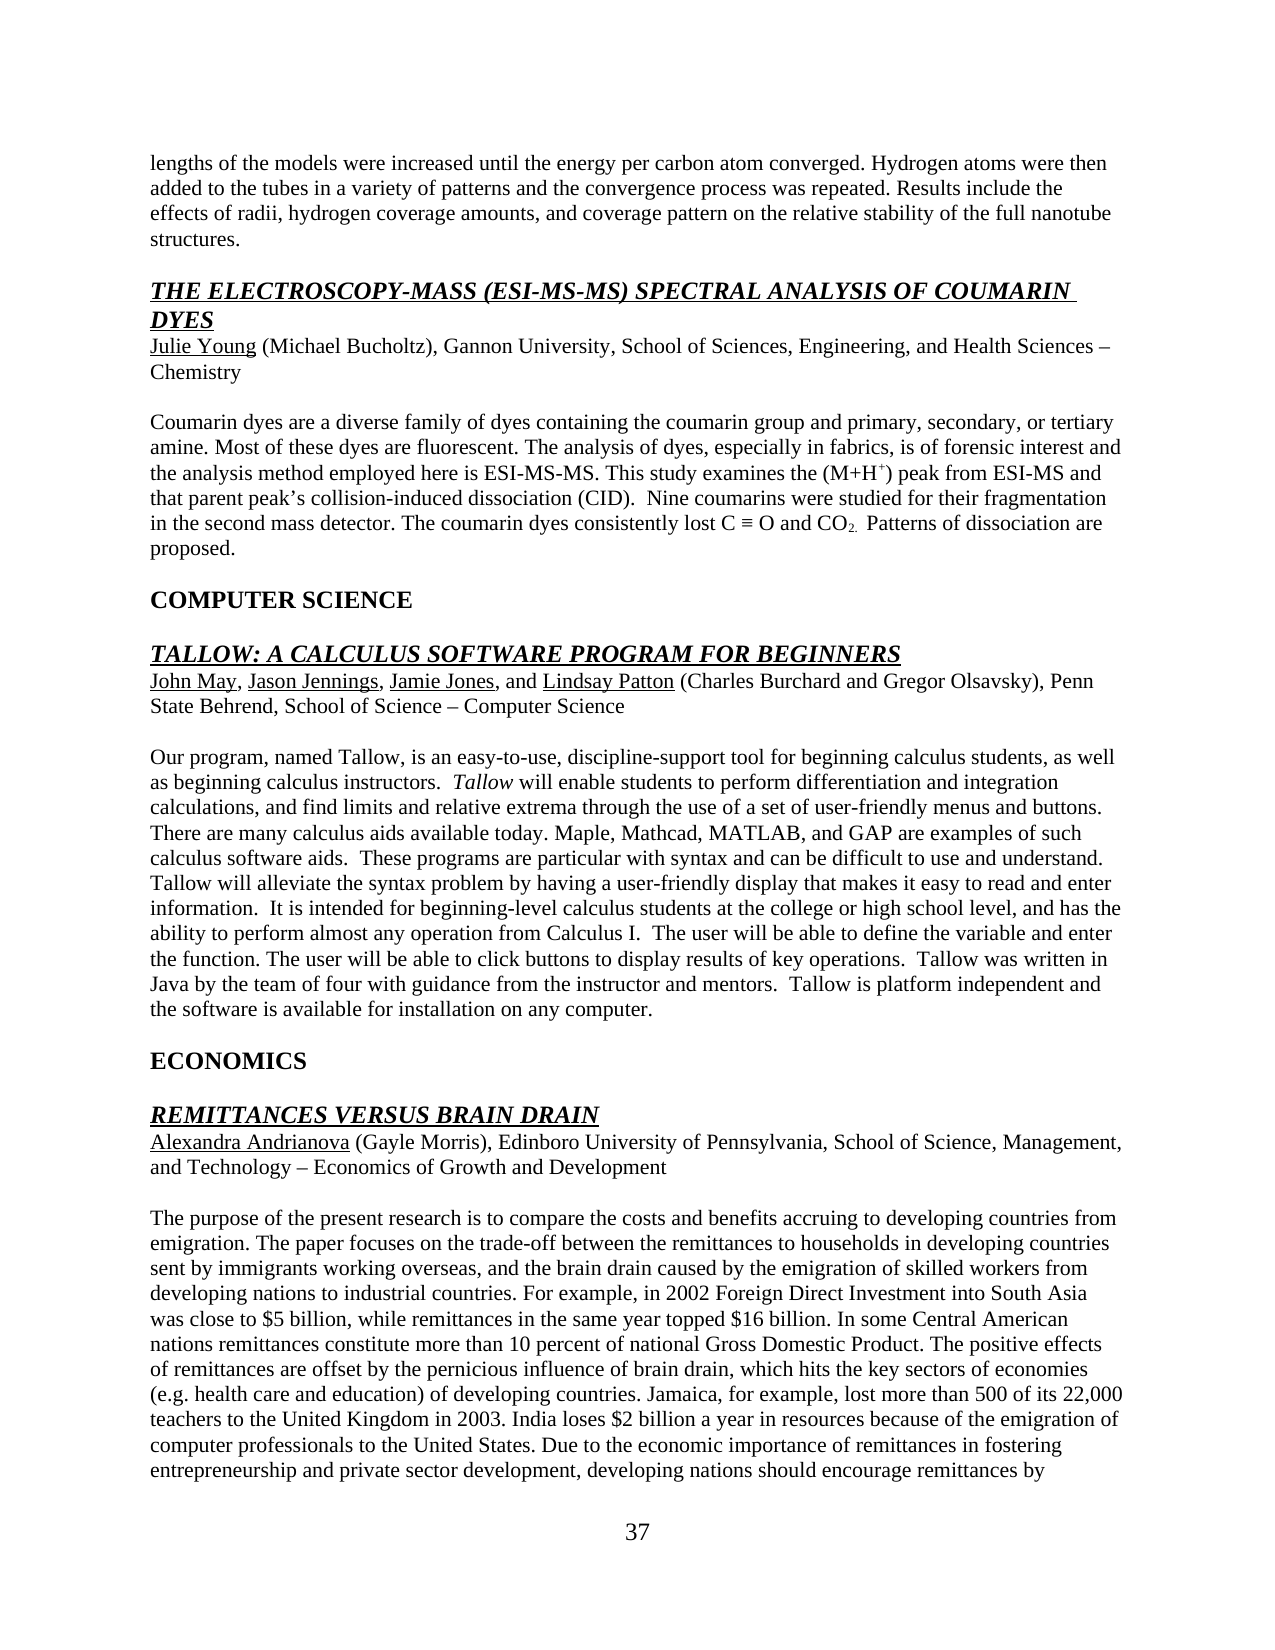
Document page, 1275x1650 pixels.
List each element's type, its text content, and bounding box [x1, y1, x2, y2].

subtitle ECONOMICS [150, 1046, 1125, 1075]
subtitle Remittances versus Brain Drain [150, 1100, 1125, 1129]
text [150, 1205, 1125, 1482]
text There are many calculus aids available today. Maple, Mathcad, MATLAB, and GAP are examples of such calculus software aids. These programs are particular with syntax and can be difficult to use and understand. Tallow will alleviate the syntax problem by having a user-friendly display that makes it easy to read and enter information. It is intended for beginning-level calculus students at the college or high school level, and has the ability to perform almost any operation from Calculus I. The user will be able to define the variable and enter the function. The user will be able to click buttons to display results of key operations. Tallow was written in Java by the team of four with guidance from the instructor and mentors. Tallow is platform independent and the software is available for installation on any computer. [150, 819, 1125, 1021]
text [150, 150, 1125, 251]
text Our program, named Tallow, is an easy-to-use, discipline-support tool for beginning calculus students, as well as beginning calculus instructors. Tallow will enable students to perform differentiation and integration calculations, and find limits and relative extrema through the use of a set of user-friendly menus and buttons. [150, 744, 1125, 819]
text John May, Jason Jennings, Jamie Jones, and Lindsay Patton (Charles Burchard and Gregor Olsavsky), Penn State Behrend, School of Science – Computer Science [150, 668, 1125, 719]
subtitle The Electroscopy-Mass (ESI-MS-MS) Spectral Analysis of Coumarin Dyes [150, 276, 1125, 333]
subtitle Tallow: A Calculus Software Program for Beginners [150, 639, 1125, 668]
text Coumarin dyes are a diverse family of dyes containing the coumarin group and primary, secondary, or tertiary amine. Most of these dyes are fluorescent. The analysis of dyes, especially in fabrics, is of forensic interest and the analysis method employed here is ESI-MS-MS. This study examines the (M+H+) peak from ESI-MS and that parent peak’s collision-induced dissociation (CID). Nine coumarins were studied for their fragmentation in the second mass detector. The coumarin dyes consistently lost C ≡ O and CO2. Patterns of dissociation are proposed. [150, 409, 1125, 560]
subtitle COMPUTER SCIENCE [150, 586, 1125, 614]
text Julie Young (Michael Bucholtz), Gannon University, School of Sciences, Engineering, and Health Sciences – Chemistry [150, 333, 1125, 384]
text Alexandra Andrianova (Gayle Morris), Edinboro University of Pennsylvania, School of Science, Management, and Technology – Economics of Growth and Development [150, 1129, 1125, 1179]
